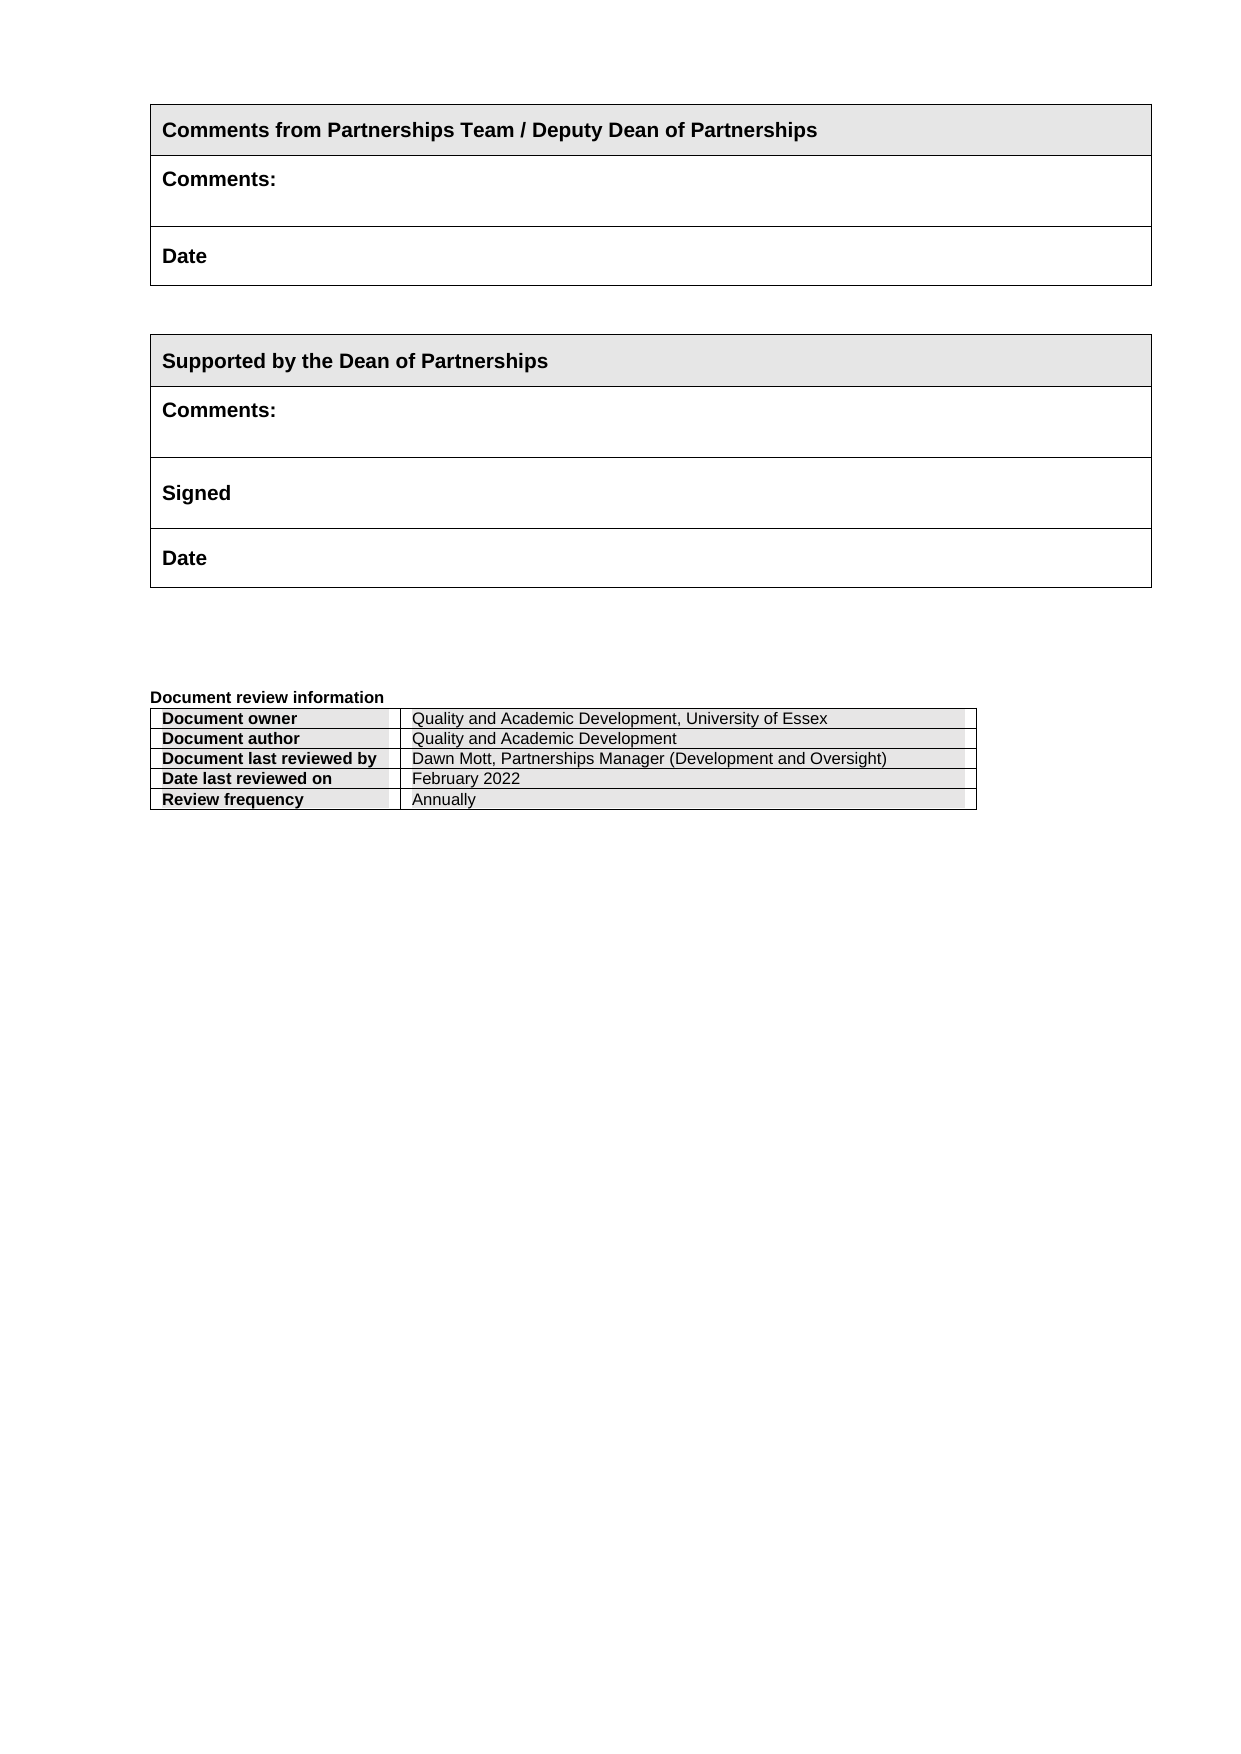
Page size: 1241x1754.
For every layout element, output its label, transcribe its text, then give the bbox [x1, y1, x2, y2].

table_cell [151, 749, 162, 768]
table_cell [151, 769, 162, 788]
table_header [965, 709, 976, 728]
table_header Supported by the Dean of Partnerships [151, 335, 1151, 386]
table_cell Comments: [151, 387, 1151, 457]
text Document review information [150, 688, 1090, 707]
table_cell Date [151, 529, 1151, 587]
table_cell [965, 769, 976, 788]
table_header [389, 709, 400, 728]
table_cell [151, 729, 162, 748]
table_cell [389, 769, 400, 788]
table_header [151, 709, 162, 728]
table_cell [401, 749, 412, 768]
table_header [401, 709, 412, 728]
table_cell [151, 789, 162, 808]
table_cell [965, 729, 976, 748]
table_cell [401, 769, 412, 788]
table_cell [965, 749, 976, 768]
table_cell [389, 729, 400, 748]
table_cell Comments: [151, 156, 1151, 226]
table_cell Date [151, 227, 1151, 285]
table_cell Signed [151, 458, 1151, 527]
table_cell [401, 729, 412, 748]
table_header Comments from Partnerships Team / Deputy Dean of Partnerships [151, 105, 1151, 155]
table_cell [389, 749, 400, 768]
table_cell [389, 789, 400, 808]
